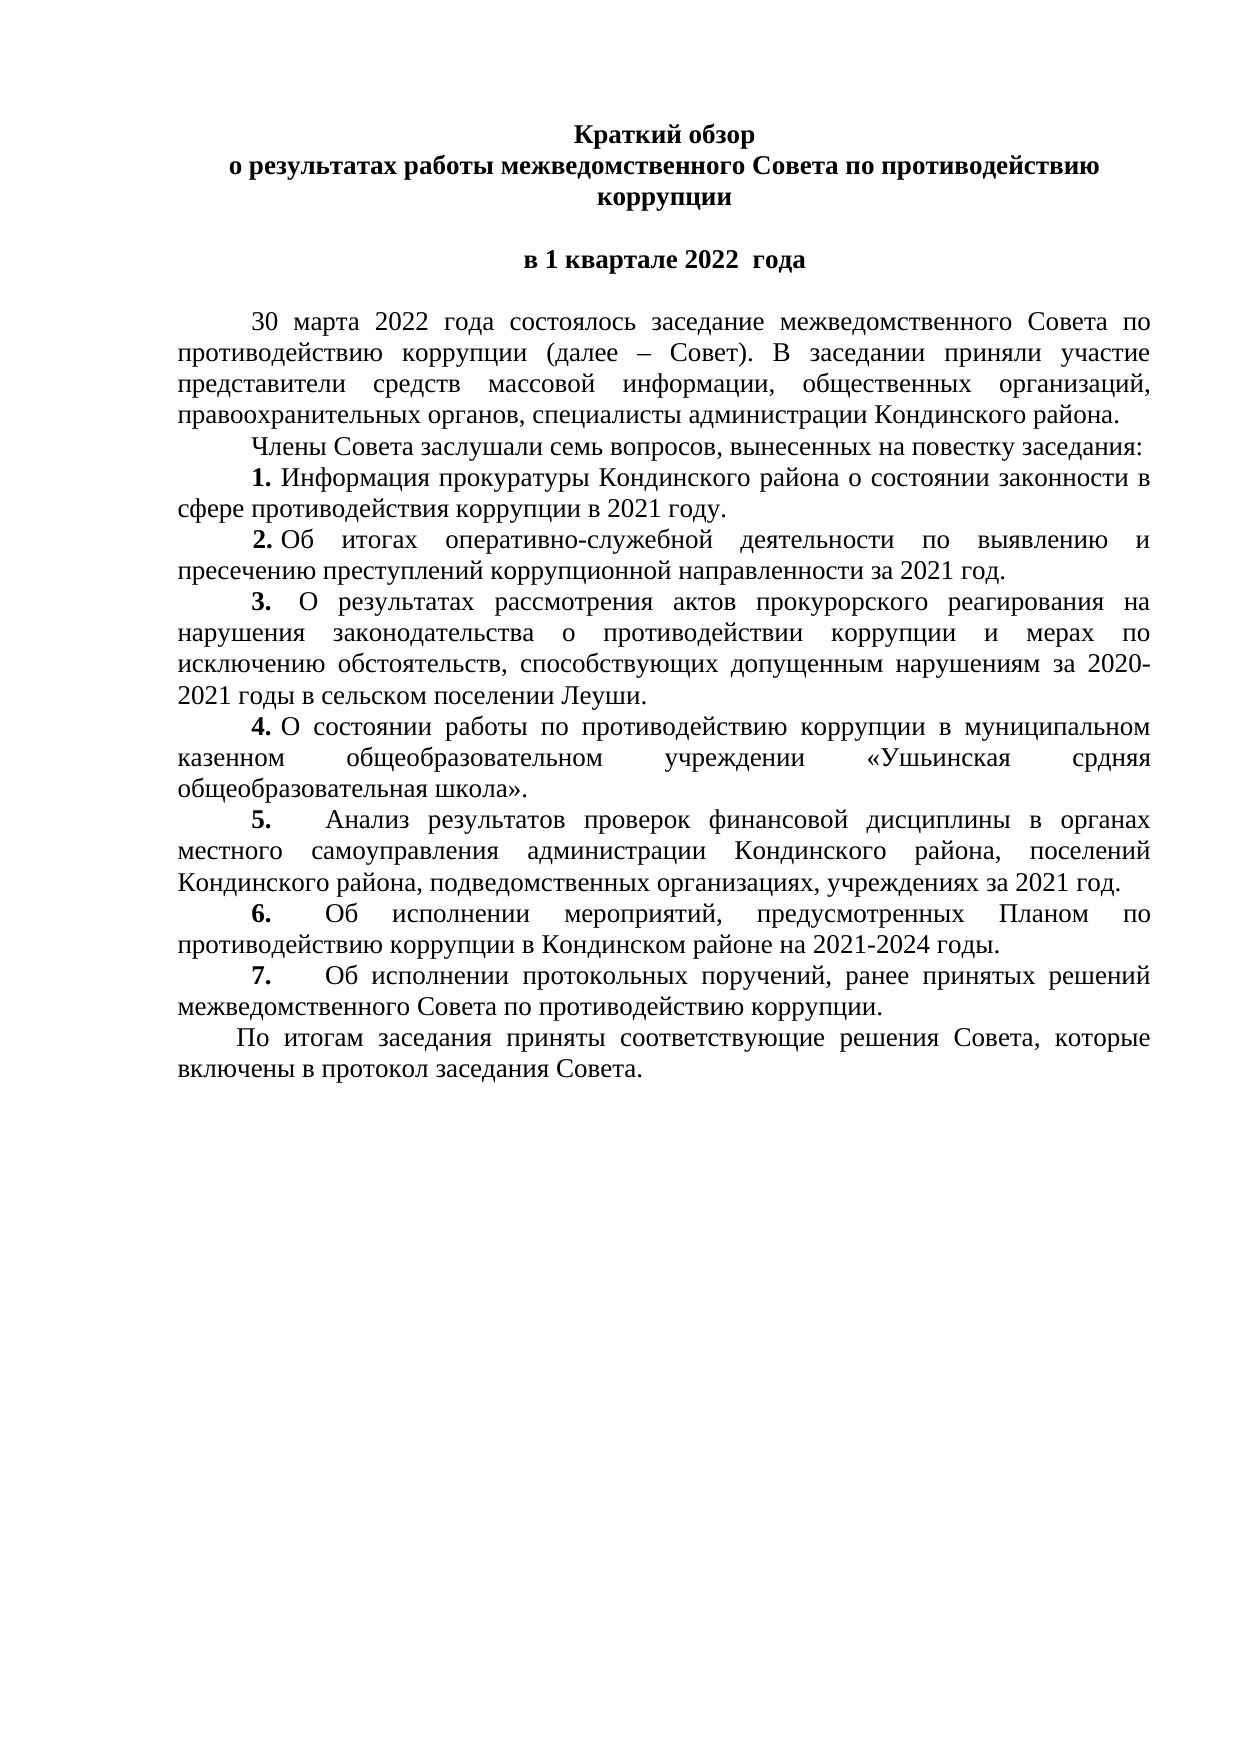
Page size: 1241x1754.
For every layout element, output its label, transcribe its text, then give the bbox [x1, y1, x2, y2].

text 30 марта 2022 года состоялось заседание межведомственного Совета по противодействию коррупции (далее – Совет). В заседании приняли участие представители средств массовой информации, общественных организаций, правоохранительных органов, специалисты администрации Кондинского района. [177, 305, 1152, 429]
list О результатах рассмотрения актов прокурорского реагирования на нарушения законодательства о противодействии коррупции и мерах по исключению обстоятельств, способствующих допущенным нарушениям за 2020-2021 годы в сельском поселении Леуши. [177, 585, 1152, 710]
list Об исполнении протокольных поручений, ранее принятых решений межведомственного Совета по противодействию коррупции. [177, 959, 1152, 1021]
text По итогам заседания приняты соответствующие решения Совета, которые включены в протокол заседания Совета. [177, 1021, 1152, 1084]
list Об исполнении мероприятий, предусмотренных Планом по противодействию коррупции в Кондинском районе на 2021-2024 годы. [177, 897, 1152, 959]
text Члены Совета заслушали семь вопросов, вынесенных на повестку заседания: [177, 429, 1152, 461]
list О состоянии работы по противодействию коррупции в муниципальном казенном общеобразовательном учреждении «Ушьинская срдняя общеобразовательная школа». [177, 710, 1152, 803]
text Краткий обзор [177, 118, 1152, 149]
list Об итогах оперативно-служебной деятельности по выявлению и пресечению преступлений коррупционной направленности за 2021 год. [177, 523, 1152, 585]
list Информация прокуратуры Кондинского района о состоянии законности в сфере противодействия коррупции в 2021 году. [177, 461, 1152, 523]
list Анализ результатов проверок финансовой дисциплины в органах местного самоуправления администрации Кондинского района, поселений Кондинского района, подведомственных организациях, учреждениях за 2021 год. [177, 803, 1152, 897]
text о результатах работы межведомственного Совета по противодействию коррупции [177, 149, 1152, 212]
text в 1 квартале 2022 года [177, 243, 1152, 274]
